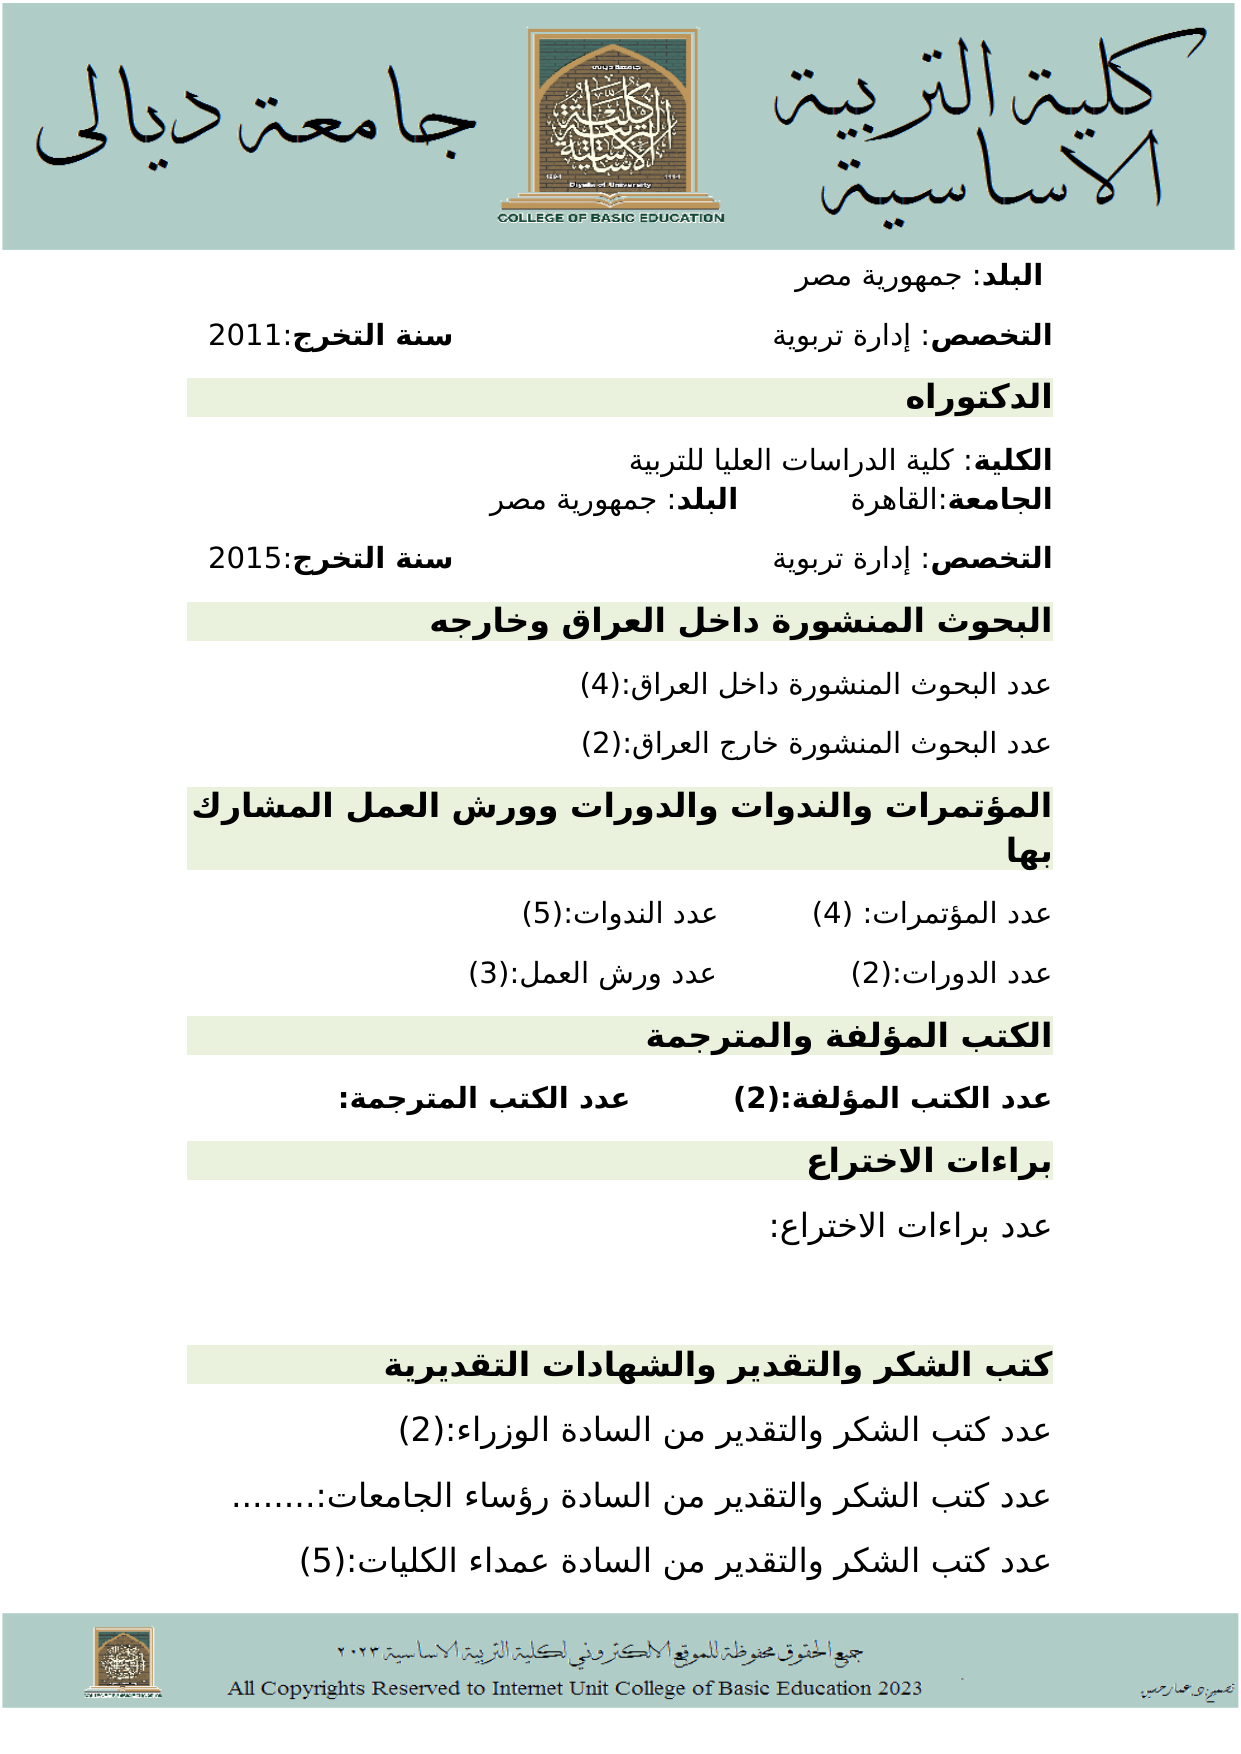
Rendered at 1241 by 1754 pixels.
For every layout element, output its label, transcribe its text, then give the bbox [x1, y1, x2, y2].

text عدد كتب الشكر والتقدير من السادة الوزراء:(2) [187, 1411, 1053, 1449]
picture [0, 1611, 1241, 1710]
text عدد البحوث المنشورة داخل العراق:(4) [187, 667, 1053, 701]
text التخصص: إدارة تربوية سنة التخرج:2011 [187, 318, 1053, 352]
text عدد الكتب المؤلفة:(2) عدد الكتب المترجمة: [187, 1082, 1053, 1116]
text عدد البحوث المنشورة خارج العراق:(2) [187, 727, 1053, 761]
text عدد كتب الشكر والتقدير من السادة رؤساء الجامعات:........ [187, 1476, 1053, 1515]
text عدد المؤتمرات: (4) عدد الندوات:(5) [187, 897, 1053, 931]
text كتب الشكر والتقدير والشهادات التقديرية [187, 1345, 1053, 1384]
text المؤتمرات والندوات والدورات وورش العمل المشارك بها [187, 787, 1053, 870]
text التخصص: إدارة تربوية سنة التخرج:2015 [187, 542, 1053, 576]
text براءات الاختراع [187, 1141, 1053, 1180]
text الدكتوراه [187, 378, 1053, 417]
picture [0, 1, 1241, 254]
text عدد كتب الشكر والتقدير من السادة عمداء الكليات:(5) [187, 1542, 1053, 1580]
text الكتب المؤلفة والمترجمة [187, 1016, 1053, 1055]
text البحوث المنشورة داخل العراق وخارجه [187, 602, 1053, 641]
text الكلية: كلية الدراسات العليا للتربية الجامعة:القاهرة البلد: جمهورية مصر [187, 443, 1053, 516]
text عدد الدورات:(2) عدد ورش العمل:(3) [187, 956, 1053, 990]
text البلد: جمهورية مصر [187, 150, 1053, 292]
text عدد براءات الاختراع: [187, 1207, 1053, 1246]
